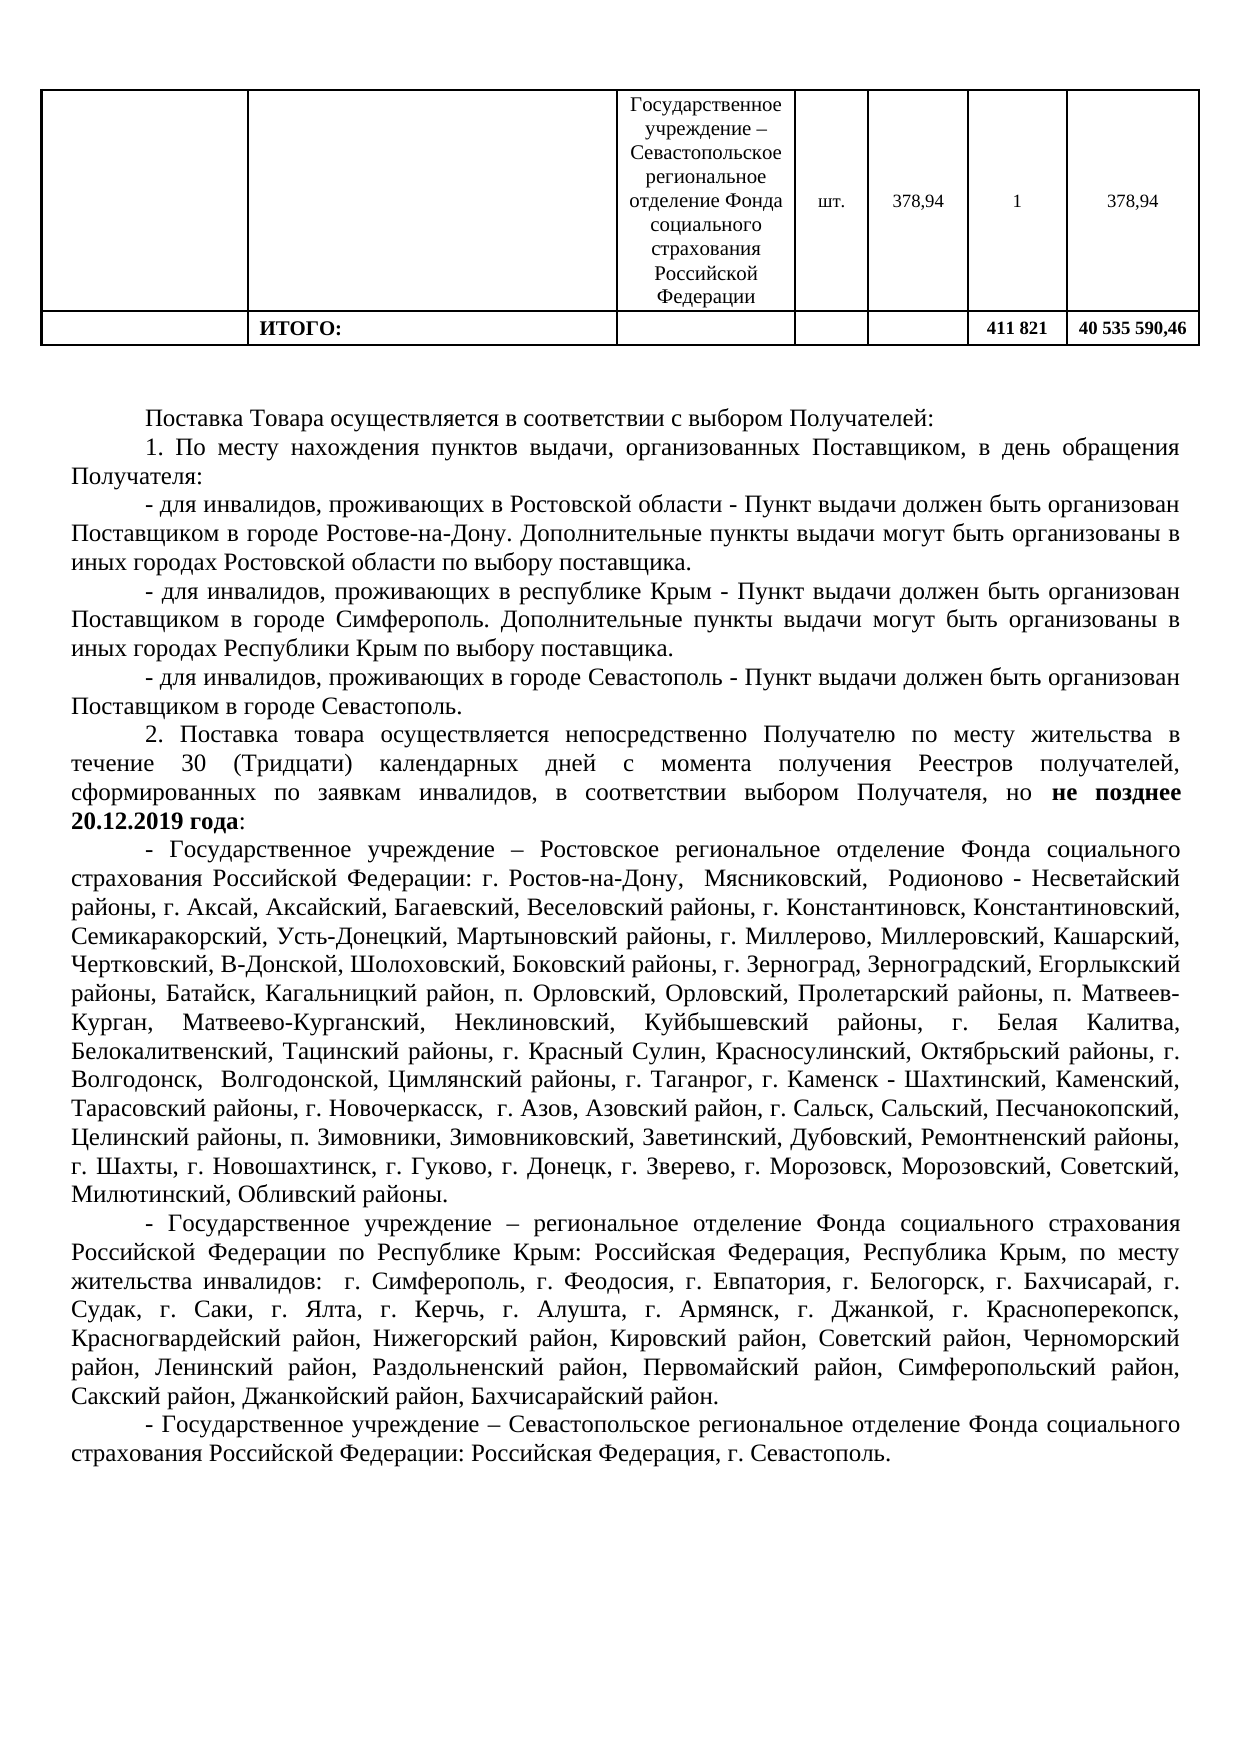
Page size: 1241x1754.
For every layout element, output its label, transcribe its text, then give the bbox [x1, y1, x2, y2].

text Поставка Товара осуществляется в соответствии с выбором Получателей: [71, 403, 1181, 432]
text 2. Поставка товара осуществляется непосредственно Получателю по месту жительства в течение 30 (Тридцати) календарных дней с момента получения Реестров получателей, сформированных по заявкам инвалидов, в соответствии выбором Получателя, но не позднее 20.12.2019 года: [71, 719, 1181, 834]
table_cell 411 821 [969, 312, 1066, 344]
table_cell Государственное учреждение – Севастопольское региональное отделение Фонда социального страхования Российской Федерации [618, 91, 794, 310]
table_cell 40 535 590,46 [1068, 312, 1198, 344]
table_cell шт. [796, 91, 867, 310]
table_cell [796, 312, 867, 344]
text 1. По месту нахождения пунктов выдачи, организованных Поставщиком, в день обращения Получателя: [71, 432, 1181, 489]
text - Государственное учреждение – региональное отделение Фонда социального страхования Российской Федерации по Республике Крым: Российская Федерация, Республика Крым, по месту жительства инвалидов: г. Симферополь, г. Феодосия, г. Евпатория, г. Белогорск, г. Бахчисарай, г. Судак, г. Саки, г. Ялта, г. Керчь, г. Алушта, г. Армянск, г. Джанкой, г. Красноперекопск, Красногвардейский район, Нижегорский район, Кировский район, Советский район, Черноморский район, Ленинский район, Раздольненский район, Первомайский район, Симферопольский район, Сакский район, Джанкойский район, Бахчисарайский район. [71, 1208, 1181, 1409]
text - Государственное учреждение – Севастопольское региональное отделение Фонда социального страхования Российской Федерации: Российская Федерация, г. Севастополь. [71, 1409, 1181, 1467]
table_cell 378,94 [1068, 91, 1198, 310]
table_cell [869, 312, 967, 344]
text - для инвалидов, проживающих в республике Крым - Пункт выдачи должен быть организован Поставщиком в городе Симферополь. Дополнительные пункты выдачи могут быть организованы в иных городах Республики Крым по выбору поставщика. [71, 576, 1181, 662]
text - для инвалидов, проживающих в городе Севастополь - Пункт выдачи должен быть организован Поставщиком в городе Севастополь. [71, 662, 1181, 719]
text - Государственное учреждение – Ростовское региональное отделение Фонда социального страхования Российской Федерации: г. Ростов-на-Дону, Мясниковский, Родионово - Несветайский районы, г. Аксай, Аксайский, Багаевский, Веселовский районы, г. Константиновск, Константиновский, Семикаракорский, Усть-Донецкий, Мартыновский районы, г. Миллерово, Миллеровский, Кашарский, Чертковский, В-Донской, Шолоховский, Боковский районы, г. Зерноград, Зерноградский, Егорлыкский районы, Батайск, Кагальницкий район, п. Орловский, Орловский, Пролетарский районы, п. Матвеев-Курган, Матвеево-Курганский, Неклиновский, Куйбышевский районы, г. Белая Калитва, Белокалитвенский, Тацинский районы, г. Красный Сулин, Красносулинский, Октябрьский районы, г. Волгодонск, Волгодонской, Цимлянский районы, г. Таганрог, г. Каменск - Шахтинский, Каменский, Тарасовский районы, г. Новочеркасск, г. Азов, Азовский район, г. Сальск, Сальский, Песчанокопский, Целинский районы, п. Зимовники, Зимовниковский, Заветинский, Дубовский, Ремонтненский районы, г. Шахты, г. Новошахтинск, г. Гуково, г. Донецк, г. Зверево, г. Морозовск, Морозовский, Советский, Милютинский, Обливский районы. [71, 834, 1181, 1208]
text - для инвалидов, проживающих в Ростовской области - Пункт выдачи должен быть организован Поставщиком в городе Ростове-на-Дону. Дополнительные пункты выдачи могут быть организованы в иных городах Ростовской области по выбору поставщика. [71, 489, 1181, 576]
table_cell 378,94 [869, 91, 967, 310]
table_cell 1 [969, 91, 1066, 310]
table_cell [43, 312, 247, 344]
table_cell [618, 312, 794, 344]
table_cell ИТОГО: [249, 312, 616, 344]
